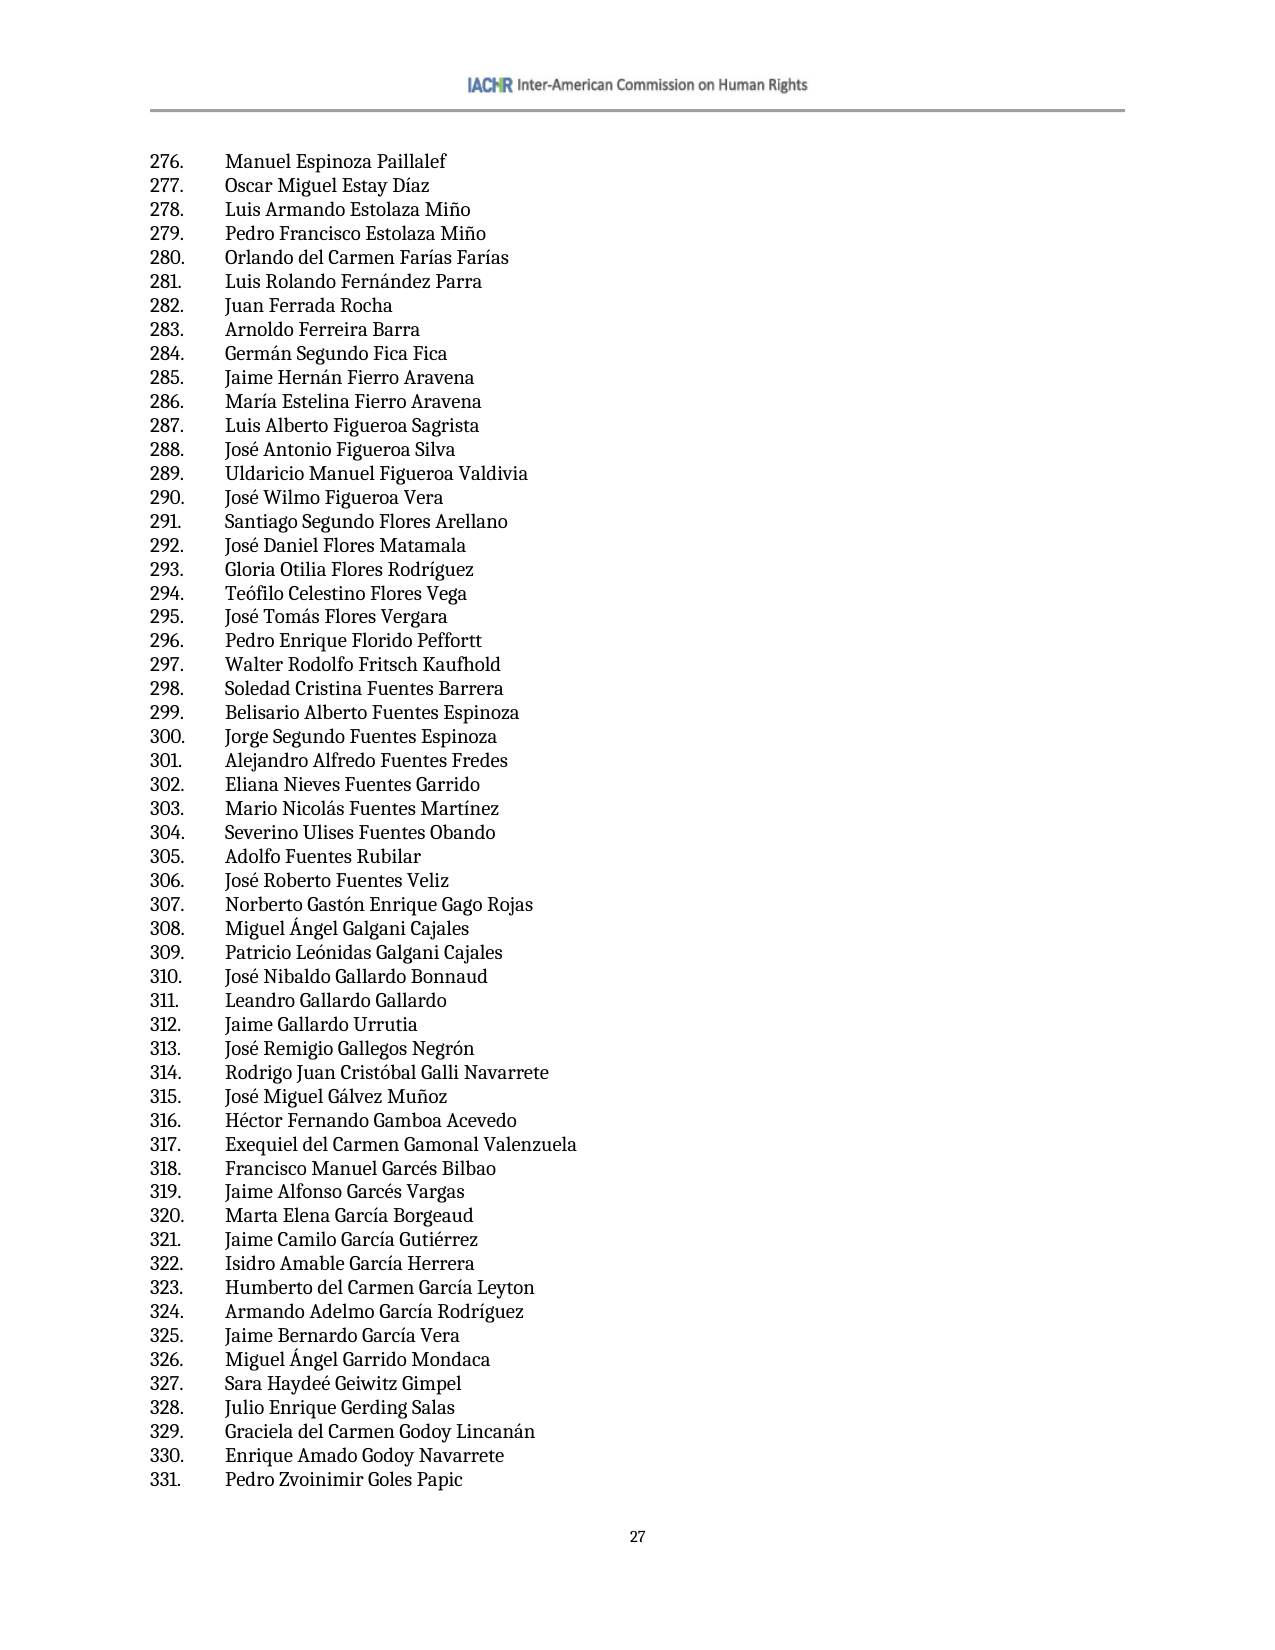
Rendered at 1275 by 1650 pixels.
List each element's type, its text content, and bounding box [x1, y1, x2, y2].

text 302. Eliana Nieves Fuentes Garrido [150, 773, 1125, 797]
text 279. Pedro Francisco Estolaza Miño [150, 222, 1125, 246]
text 295. José Tomás Flores Vergara [150, 605, 1125, 629]
text 294. Teófilo Celestino Flores Vega [150, 581, 1125, 605]
text 310. José Nibaldo Gallardo Bonnaud [150, 964, 1125, 988]
text 286. María Estelina Fierro Aravena [150, 389, 1125, 413]
text 325. Jaime Bernardo García Vera [150, 1324, 1125, 1348]
text 314. Rodrigo Juan Cristóbal Galli Navarrete [150, 1060, 1125, 1084]
text 321. Jaime Camilo García Gutiérrez [150, 1228, 1125, 1252]
text 299. Belisario Alberto Fuentes Espinoza [150, 701, 1125, 725]
text 296. Pedro Enrique Florido Peffortt [150, 629, 1125, 653]
text 306. José Roberto Fuentes Veliz [150, 869, 1125, 893]
text 316. Héctor Fernando Gamboa Acevedo [150, 1108, 1125, 1132]
text 288. José Antonio Figueroa Silva [150, 437, 1125, 461]
text 281. Luis Rolando Fernández Parra [150, 270, 1125, 294]
text 328. Julio Enrique Gerding Salas [150, 1396, 1125, 1420]
text 330. Enrique Amado Godoy Navarrete [150, 1444, 1125, 1468]
text 313. José Remigio Gallegos Negrón [150, 1036, 1125, 1060]
text 324. Armando Adelmo García Rodríguez [150, 1300, 1125, 1324]
text 317. Exequiel del Carmen Gamonal Valenzuela [150, 1132, 1125, 1156]
text 293. Gloria Otilia Flores Rodríguez [150, 557, 1125, 581]
text 282. Juan Ferrada Rocha [150, 294, 1125, 318]
text 284. Germán Segundo Fica Fica [150, 342, 1125, 366]
text 311. Leandro Gallardo Gallardo [150, 988, 1125, 1012]
text 329. Graciela del Carmen Godoy Lincanán [150, 1420, 1125, 1444]
text 297. Walter Rodolfo Fritsch Kaufhold [150, 653, 1125, 677]
text 278. Luis Armando Estolaza Miño [150, 198, 1125, 222]
text 277. Oscar Miguel Estay Díaz [150, 174, 1125, 198]
text 289. Uldaricio Manuel Figueroa Valdivia [150, 461, 1125, 485]
text 298. Soledad Cristina Fuentes Barrera [150, 677, 1125, 701]
text 305. Adolfo Fuentes Rubilar [150, 845, 1125, 869]
text 300. Jorge Segundo Fuentes Espinoza [150, 725, 1125, 749]
text 327. Sara Haydeé Geiwitz Gimpel [150, 1372, 1125, 1396]
text 323. Humberto del Carmen García Leyton [150, 1276, 1125, 1300]
text 315. José Miguel Gálvez Muñoz [150, 1084, 1125, 1108]
text 312. Jaime Gallardo Urrutia [150, 1012, 1125, 1036]
text 319. Jaime Alfonso Garcés Vargas [150, 1180, 1125, 1204]
text 320. Marta Elena García Borgeaud [150, 1204, 1125, 1228]
text 292. José Daniel Flores Matamala [150, 533, 1125, 557]
text 280. Orlando del Carmen Farías Farías [150, 246, 1125, 270]
text 303. Mario Nicolás Fuentes Martínez [150, 797, 1125, 821]
text 304. Severino Ulises Fuentes Obando [150, 821, 1125, 845]
text 276. Manuel Espinoza Paillalef [150, 150, 1125, 174]
text 287. Luis Alberto Figueroa Sagrista [150, 413, 1125, 437]
picture [456, 75, 819, 95]
text 322. Isidro Amable García Herrera [150, 1252, 1125, 1276]
text 285. Jaime Hernán Fierro Aravena [150, 366, 1125, 389]
text 301. Alejandro Alfredo Fuentes Fredes [150, 749, 1125, 773]
text 309. Patricio Leónidas Galgani Cajales [150, 941, 1125, 964]
text 308. Miguel Ángel Galgani Cajales [150, 917, 1125, 941]
text 331. Pedro Zvoinimir Goles Papic [150, 1468, 1125, 1492]
text 290. José Wilmo Figueroa Vera [150, 485, 1125, 509]
text 318. Francisco Manuel Garcés Bilbao [150, 1156, 1125, 1180]
text 283. Arnoldo Ferreira Barra [150, 318, 1125, 342]
text 307. Norberto Gastón Enrique Gago Rojas [150, 893, 1125, 917]
text 291. Santiago Segundo Flores Arellano [150, 509, 1125, 533]
text 326. Miguel Ángel Garrido Mondaca [150, 1348, 1125, 1372]
